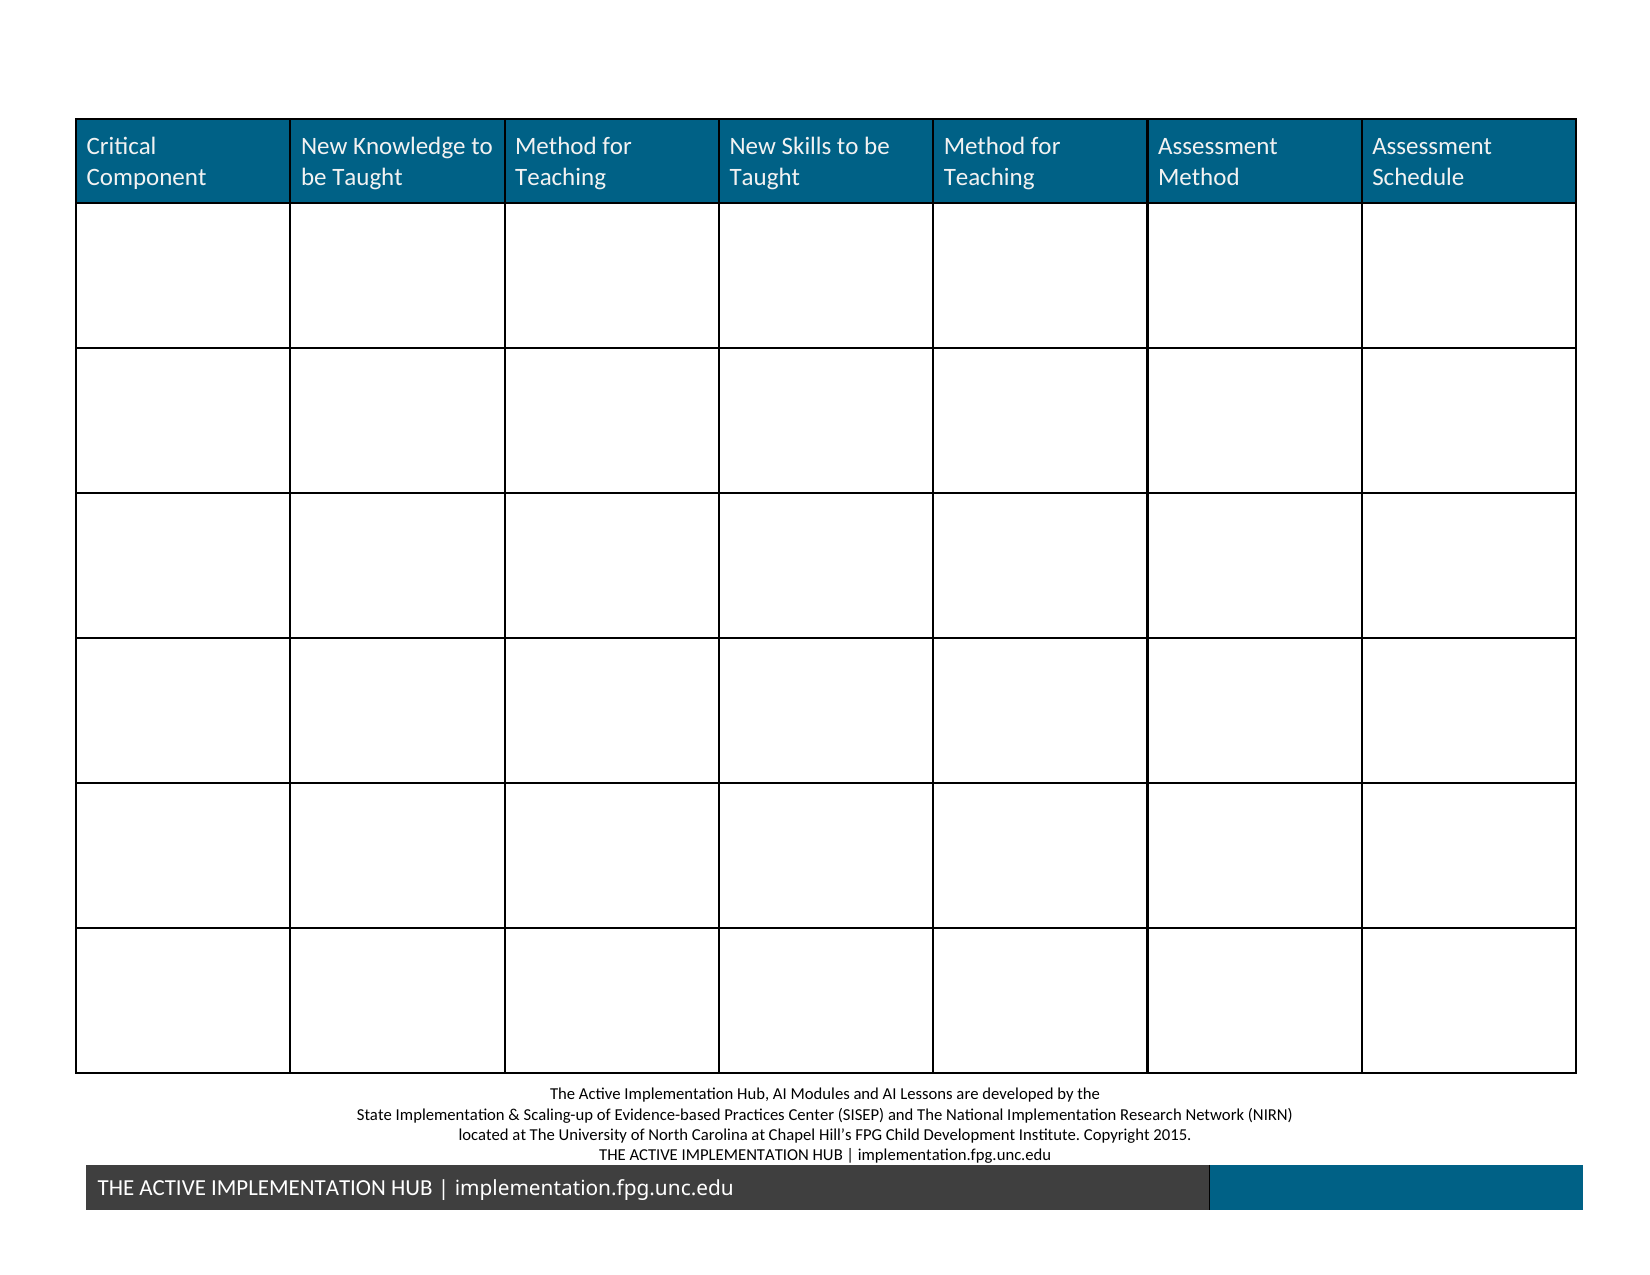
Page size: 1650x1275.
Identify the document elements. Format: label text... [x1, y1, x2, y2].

table_cell [934, 494, 1146, 637]
table_cell [720, 204, 932, 347]
table_cell [291, 349, 504, 492]
table_cell [506, 349, 718, 492]
table_cell [1149, 204, 1361, 347]
table_cell [1149, 929, 1361, 1072]
table_cell [291, 784, 504, 927]
table_cell [1363, 929, 1575, 1072]
table_cell [1149, 494, 1361, 637]
table_cell [506, 494, 718, 637]
table_cell [720, 929, 932, 1072]
table_cell [934, 929, 1146, 1072]
table_cell [77, 639, 289, 782]
table_cell [934, 349, 1146, 492]
table_cell [506, 639, 718, 782]
table_cell [720, 494, 932, 637]
table_cell [1149, 349, 1361, 492]
table_cell [77, 784, 289, 927]
table_header Method for Teaching [506, 120, 718, 202]
table_cell [506, 204, 718, 347]
table_cell [1149, 784, 1361, 927]
table_cell [1363, 494, 1575, 637]
table_header Assessment Schedule [1363, 120, 1575, 202]
table_header Method for Teaching [934, 120, 1146, 202]
table_cell [720, 349, 932, 492]
table_cell [291, 204, 504, 347]
table_cell [1149, 639, 1361, 782]
table_cell [1363, 639, 1575, 782]
table_cell [77, 349, 289, 492]
table_cell [291, 494, 504, 637]
table_header New Skills to be Taught [720, 120, 932, 202]
table_cell [1363, 784, 1575, 927]
table_header New Knowledge to be Taught [291, 120, 504, 202]
table_cell [720, 784, 932, 927]
table_cell [506, 784, 718, 927]
table_cell [934, 784, 1146, 927]
table_cell [934, 204, 1146, 347]
table_cell [934, 639, 1146, 782]
table_header Assessment Method [1149, 120, 1361, 202]
table_cell [77, 494, 289, 637]
table_cell [291, 639, 504, 782]
table_cell [77, 204, 289, 347]
table_cell [1363, 349, 1575, 492]
table_cell [1363, 204, 1575, 347]
table_cell [291, 929, 504, 1072]
table_header Critical Component [77, 120, 289, 202]
table_cell [506, 929, 718, 1072]
table_cell [77, 929, 289, 1072]
table_cell [720, 639, 932, 782]
